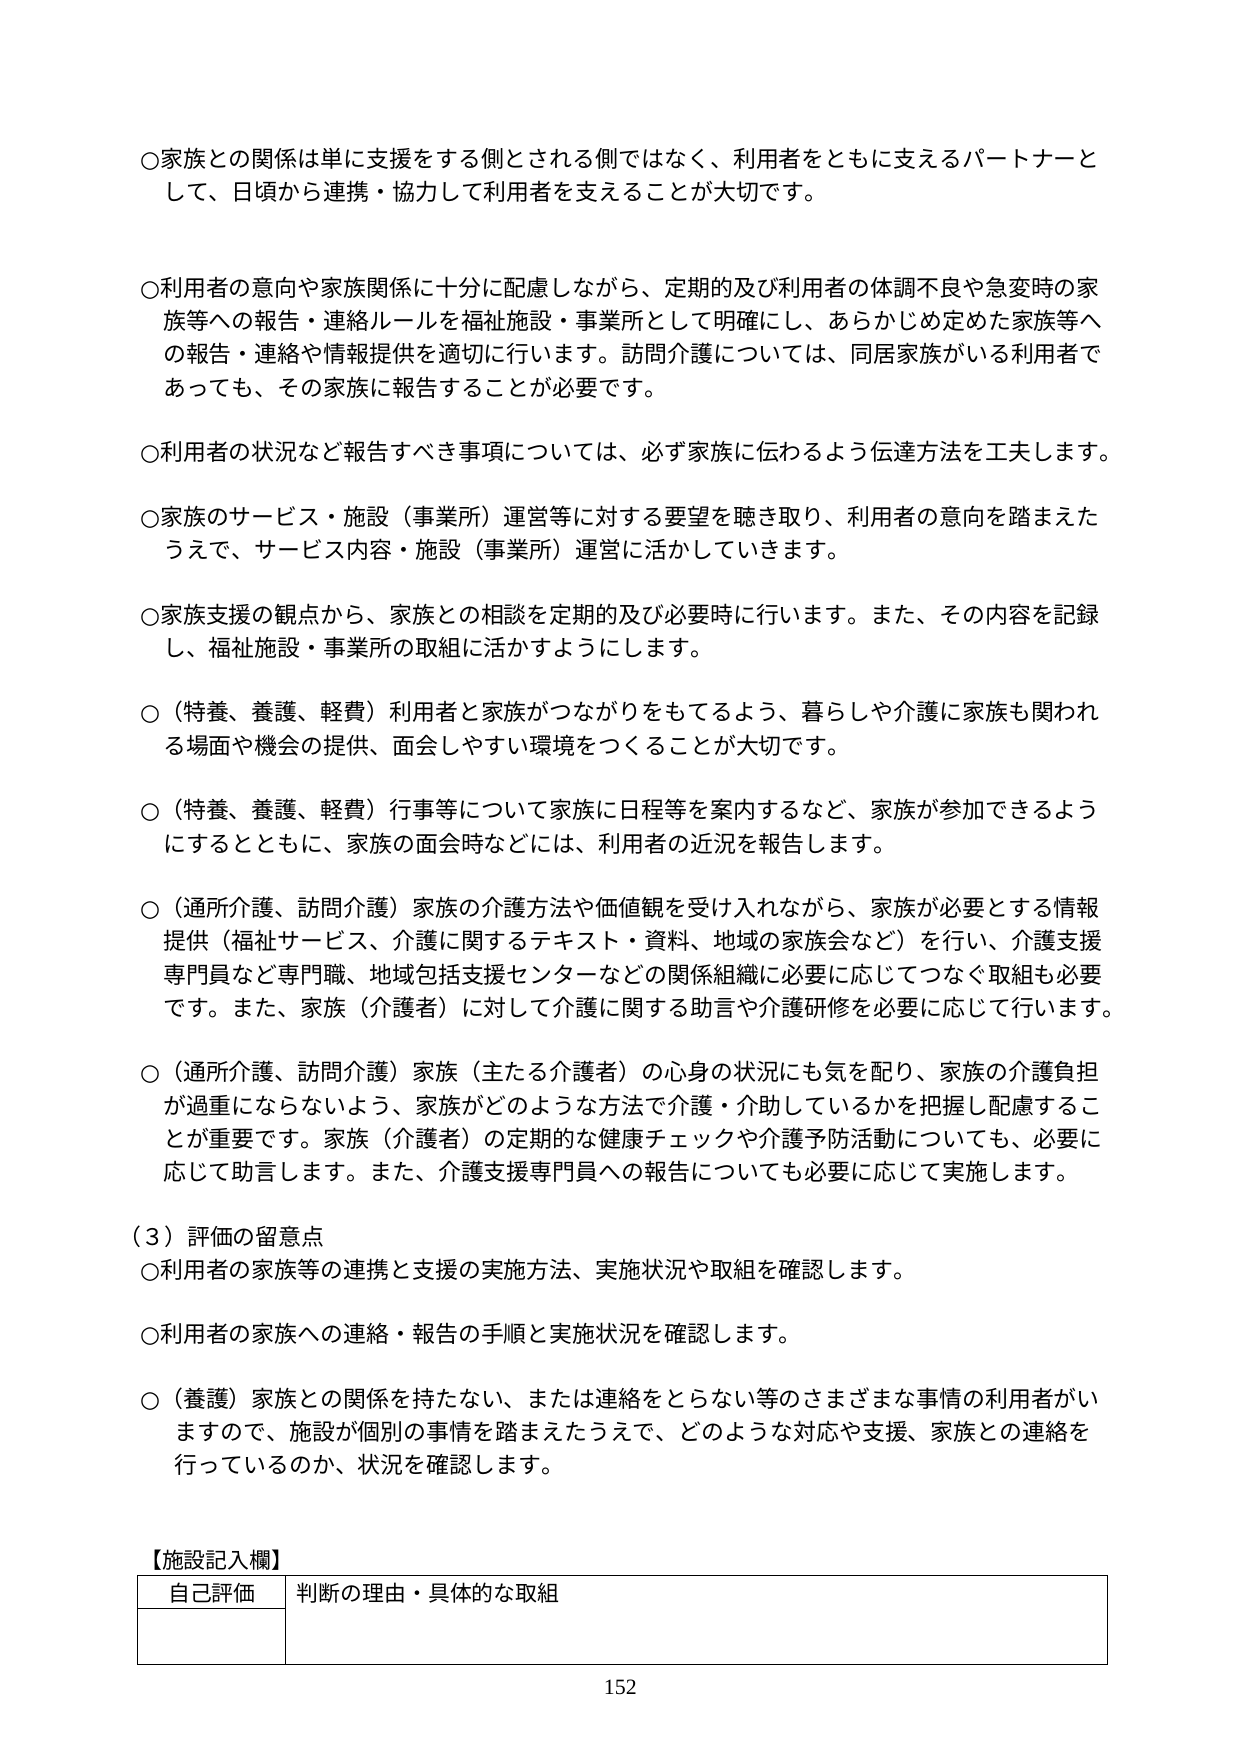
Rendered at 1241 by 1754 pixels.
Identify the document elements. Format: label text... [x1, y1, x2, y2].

text ○家族支援の観点から、家族との相談を定期的及び必要時に行います。また、その内容を記録し、福祉施設・事業所の取組に活かすようにします。 [140, 596, 1122, 663]
text ○（特養、養護、軽費）行事等について家族に日程等を案内するなど、家族が参加できるようにするとともに、家族の面会時などには、利用者の近況を報告します。 [140, 792, 1122, 859]
text ○利用者の状況など報告すべき事項については、必ず家族に伝わるよう伝達方法を工夫します。 [140, 434, 1122, 467]
table_header 判断の理由・具体的な取組 [286, 1576, 1107, 1664]
text ○家族のサービス・施設（事業所）運営等に対する要望を聴き取り、利用者の意向を踏まえたうえで、サービス内容・施設（事業所）運営に活かしていきます。 [140, 499, 1122, 565]
text ○利用者の家族への連絡・報告の手順と実施状況を確認します。 [140, 1316, 1122, 1349]
text ○（特養、養護、軽費）利用者と家族がつながりをもてるよう、暮らしや介護に家族も関われる場面や機会の提供、面会しやすい環境をつくることが大切です。 [140, 694, 1122, 761]
text ○家族との関係は単に支援をする側とされる側ではなく、利用者をともに支えるパートナーとして、日頃から連携・協力して利用者を支えることが大切です。 [140, 141, 1122, 207]
text 【施設記入欄】 [118, 1543, 1122, 1575]
text ○利用者の意向や家族関係に十分に配慮しながら、定期的及び利用者の体調不良や急変時の家族等への報告・連絡ルールを福祉施設・事業所として明確にし、あらかじめ定めた家族等への報告・連絡や情報提供を適切に行います。訪問介護については、同居家族がいる利用者であっても、その家族に報告することが必要です。 [140, 270, 1122, 403]
text ○（通所介護、訪問介護）家族（主たる介護者）の心身の状況にも気を配り、家族の介護負担が過重にならないよう、家族がどのような方法で介護・介助しているかを把握し配慮することが重要です。家族（介護者）の定期的な健康チェックや介護予防活動についても、必要に応じて助言します。また、介護支援専門員への報告についても必要に応じて実施します。 [140, 1054, 1122, 1187]
text （３）評価の留意点 [118, 1218, 1122, 1252]
text ○（養護）家族との関係を持たない、または連絡をとらない等のさまざまな事情の利用者がいますので、施設が個別の事情を踏まえたうえで、どのような対応や支援、家族との連絡を行っているのか、状況を確認します。 [140, 1381, 1122, 1481]
text ○利用者の家族等の連携と支援の実施方法、実施状況や取組を確認します。 [140, 1252, 1122, 1285]
text ○（通所介護、訪問介護）家族の介護方法や価値観を受け入れながら、家族が必要とする情報提供（福祉サービス、介護に関するテキスト・資料、地域の家族会など）を行い、介護支援専門員など専門職、地域包括支援センターなどの関係組織に必要に応じてつなぐ取組も必要です。また、家族（介護者）に対して介護に関する助言や介護研修を必要に応じて行います。 [140, 890, 1122, 1023]
table_cell [138, 1609, 285, 1664]
table_header 自己評価 [138, 1576, 285, 1607]
